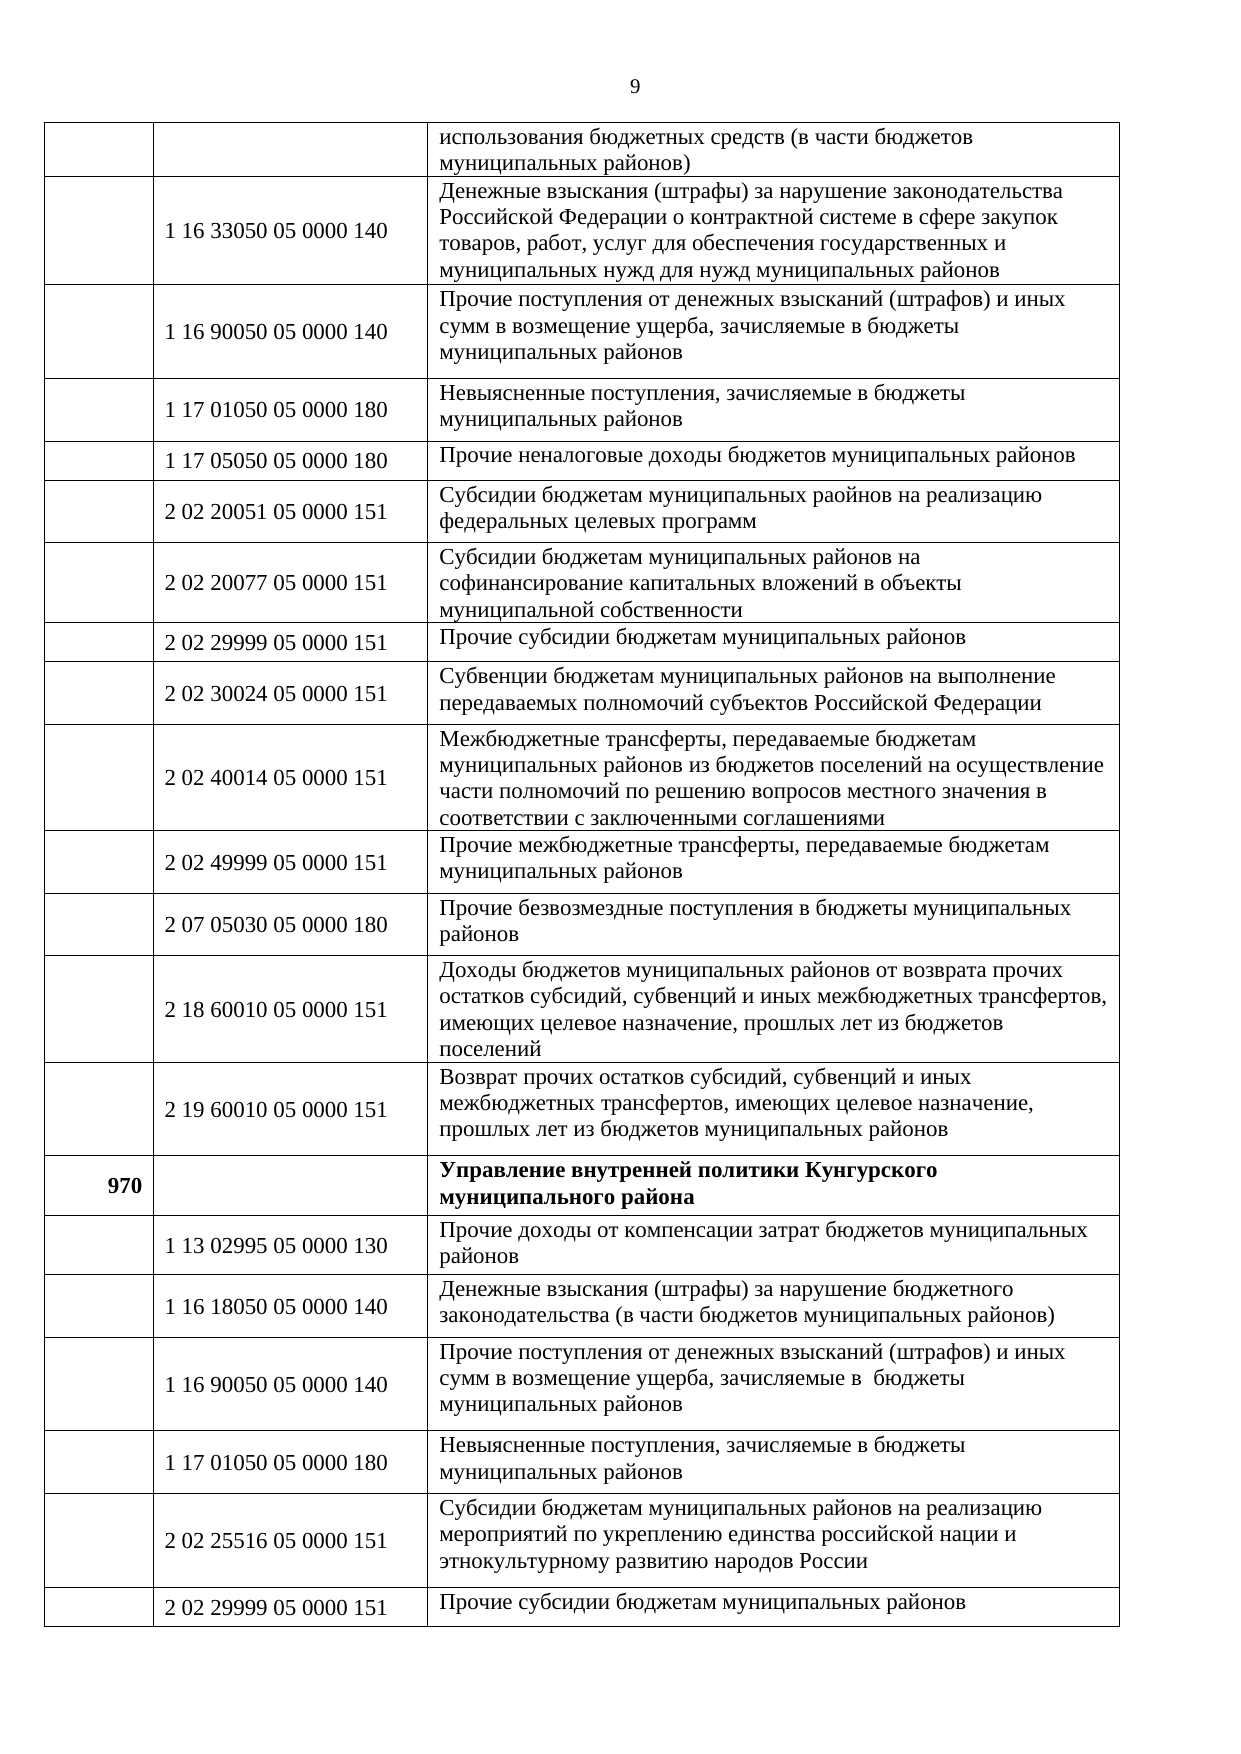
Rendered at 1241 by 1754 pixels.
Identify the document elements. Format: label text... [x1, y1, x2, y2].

table_cell Возврат прочих остатков субсидий, субвенций и иных межбюджетных трансфертов, имеющих целевое назначение, прошлых лет из бюджетов муниципальных районов [428, 1063, 1119, 1155]
table_cell 2 19 60010 05 0000 151 [154, 1063, 427, 1155]
table_cell [45, 831, 153, 893]
table_cell 1 13 02995 05 0000 130 [154, 1216, 427, 1274]
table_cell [428, 123, 1119, 176]
table_cell [45, 1216, 153, 1274]
table_cell Денежные взыскания (штрафы) за нарушение бюджетного законодательства (в части бюджетов муниципальных районов) [428, 1275, 1119, 1337]
table_cell [45, 481, 153, 542]
table_cell Прочие поступления от денежных взысканий (штрафов) и иных сумм в возмещение ущерба, зачисляемые в бюджеты муниципальных районов [428, 1338, 1119, 1430]
table_cell Прочие субсидии бюджетам муниципальных районов [428, 1588, 1119, 1626]
table_cell Управление внутренней политики Кунгурского муниципального района [428, 1156, 1119, 1215]
table_cell [45, 1275, 153, 1337]
table_cell [45, 177, 153, 284]
table_cell Субсидии бюджетам муниципальных районов на реализацию мероприятий по укреплению единства российской нации и этнокультурному развитию народов России [428, 1494, 1119, 1587]
table_cell 2 18 60010 05 0000 151 [154, 956, 427, 1062]
table_cell 970 [45, 1156, 153, 1215]
table_cell Доходы бюджетов муниципальных районов от возврата прочих остатков субсидий, субвенций и иных межбюджетных трансфертов, имеющих целевое назначение, прошлых лет из бюджетов поселений [428, 956, 1119, 1062]
table_cell 1 16 33050 05 0000 140 [154, 177, 427, 284]
table_cell Прочие поступления от денежных взысканий (штрафов) и иных сумм в возмещение ущерба, зачисляемые в бюджеты муниципальных районов [428, 285, 1119, 378]
table_cell 2 02 25516 05 0000 151 [154, 1494, 427, 1587]
table_cell 2 02 40014 05 0000 151 [154, 725, 427, 830]
table_cell [45, 543, 153, 622]
table_cell 2 02 30024 05 0000 151 [154, 662, 427, 724]
table_cell [45, 1338, 153, 1430]
table_cell [45, 623, 153, 661]
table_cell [154, 123, 427, 176]
table_cell [45, 442, 153, 479]
table_cell [154, 1156, 427, 1215]
table_cell Прочие субсидии бюджетам муниципальных районов [428, 623, 1119, 661]
table_cell [45, 1063, 153, 1155]
table_cell Межбюджетные трансферты, передаваемые бюджетам муниципальных районов из бюджетов поселений на осуществление части полномочий по решению вопросов местного значения в соответствии с заключенными соглашениями [428, 725, 1119, 830]
table_cell 2 02 49999 05 0000 151 [154, 831, 427, 893]
table_cell Прочие неналоговые доходы бюджетов муниципальных районов [428, 442, 1119, 479]
table_cell 1 17 01050 05 0000 180 [154, 1431, 427, 1493]
table_cell 1 16 90050 05 0000 140 [154, 1338, 427, 1430]
table_cell 2 07 05030 05 0000 180 [154, 894, 427, 955]
table_cell 2 02 20077 05 0000 151 [154, 543, 427, 622]
table_cell [45, 1588, 153, 1626]
table_cell 2 02 29999 05 0000 151 [154, 623, 427, 661]
table_cell Прочие межбюджетные трансферты, передаваемые бюджетам муниципальных районов [428, 831, 1119, 893]
table_cell 2 02 29999 05 0000 151 [154, 1588, 427, 1626]
table_cell 1 16 18050 05 0000 140 [154, 1275, 427, 1337]
table_cell Невыясненные поступления, зачисляемые в бюджеты муниципальных районов [428, 1431, 1119, 1493]
table_cell [45, 956, 153, 1062]
table_cell [45, 1431, 153, 1493]
table_cell [45, 1494, 153, 1587]
table_cell [45, 662, 153, 724]
table_cell [45, 379, 153, 441]
table_cell Денежные взыскания (штрафы) за нарушение законодательства Российской Федерации о контрактной системе в сфере закупок товаров, работ, услуг для обеспечения государственных и муниципальных нужд для нужд муниципальных районов [428, 177, 1119, 284]
table_cell 1 17 05050 05 0000 180 [154, 442, 427, 479]
table_cell Субсидии бюджетам муниципальных раойнов на реализацию федеральных целевых программ [428, 481, 1119, 542]
table_cell Прочие безвозмездные поступления в бюджеты муниципальных районов [428, 894, 1119, 955]
table_cell 1 16 90050 05 0000 140 [154, 285, 427, 378]
table_cell [45, 894, 153, 955]
table_cell Субвенции бюджетам муниципальных районов на выполнение передаваемых полномочий субъектов Российской Федерации [428, 662, 1119, 724]
table_cell [45, 123, 153, 176]
table_cell Субсидии бюджетам муниципальных районов на софинансирование капитальных вложений в объекты муниципальной собственности [428, 543, 1119, 622]
table_cell [45, 725, 153, 830]
table_cell Прочие доходы от компенсации затрат бюджетов муниципальных районов [428, 1216, 1119, 1274]
table_cell [45, 285, 153, 378]
table_cell 2 02 20051 05 0000 151 [154, 481, 427, 542]
table_cell 1 17 01050 05 0000 180 [154, 379, 427, 441]
table_cell Невыясненные поступления, зачисляемые в бюджеты муниципальных районов [428, 379, 1119, 441]
